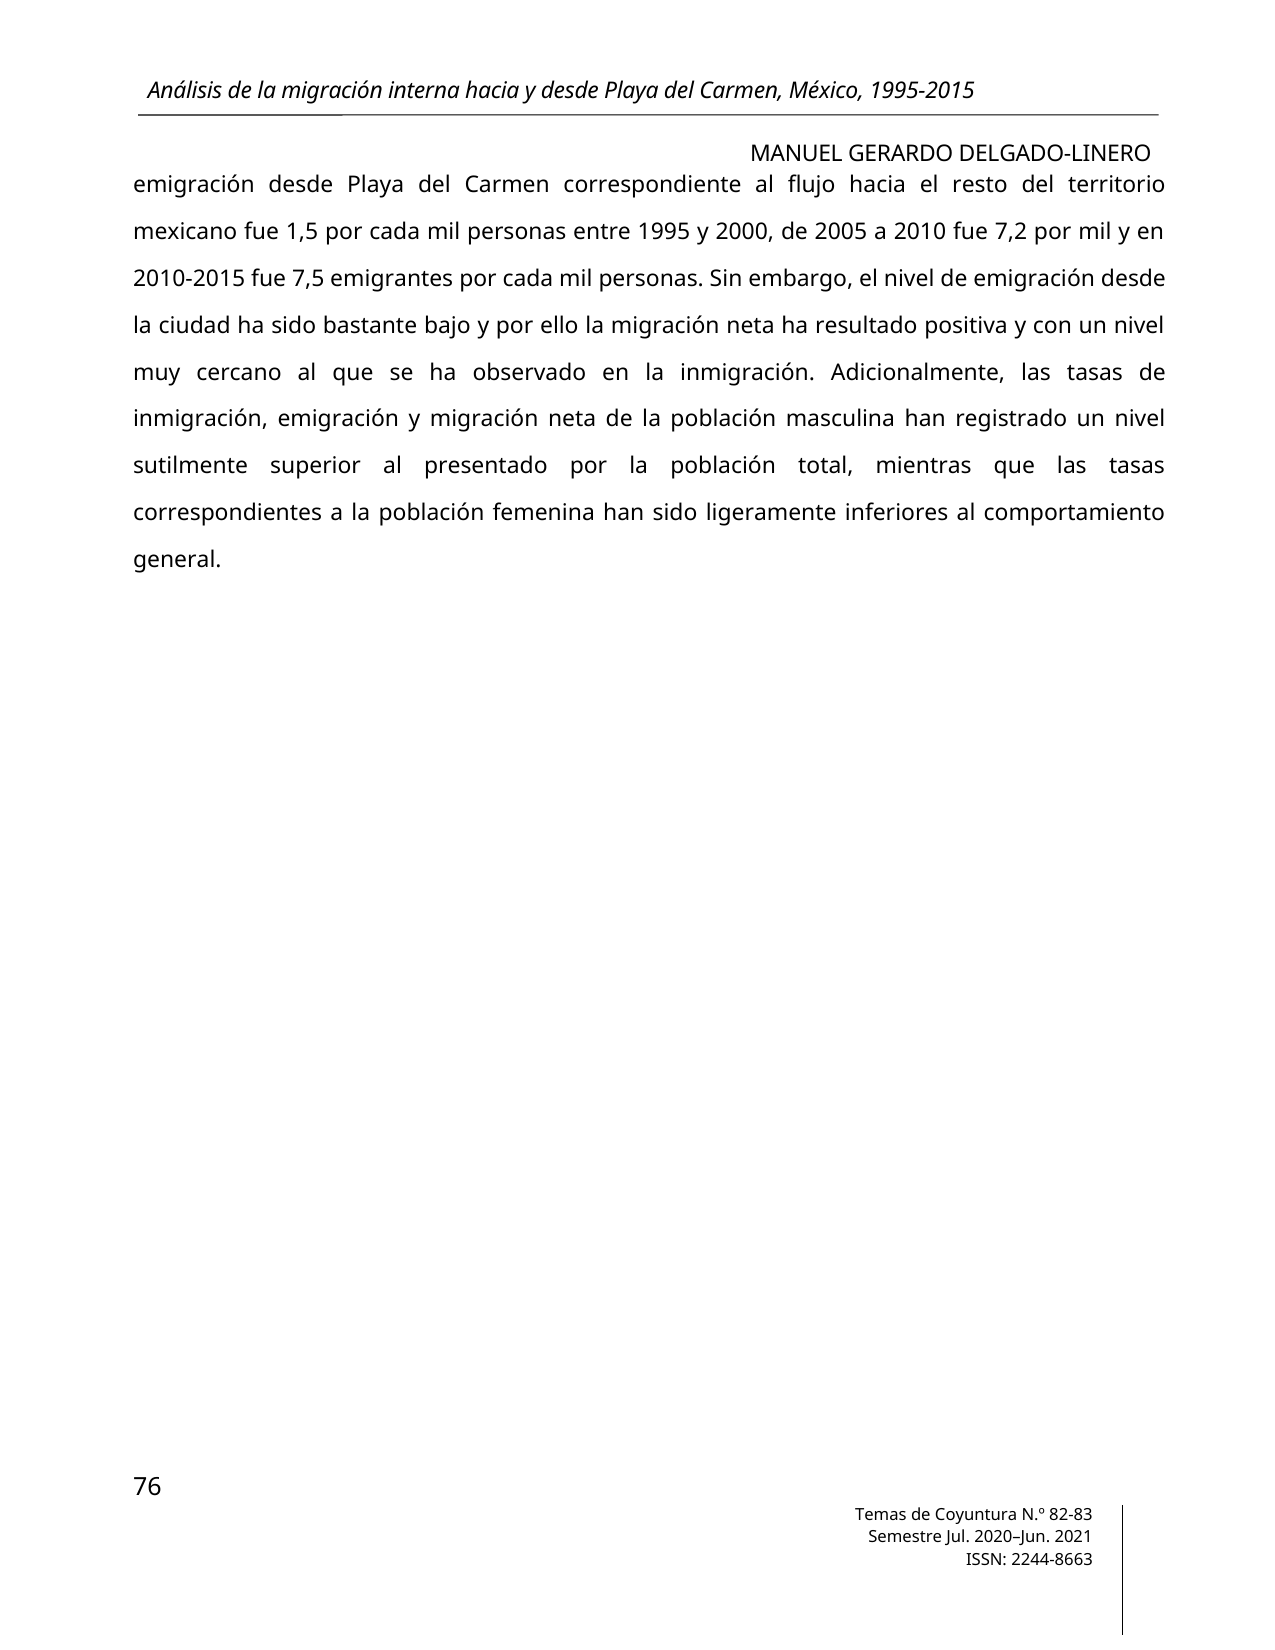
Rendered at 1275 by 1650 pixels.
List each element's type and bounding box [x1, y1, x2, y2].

text [133, 168, 1167, 574]
